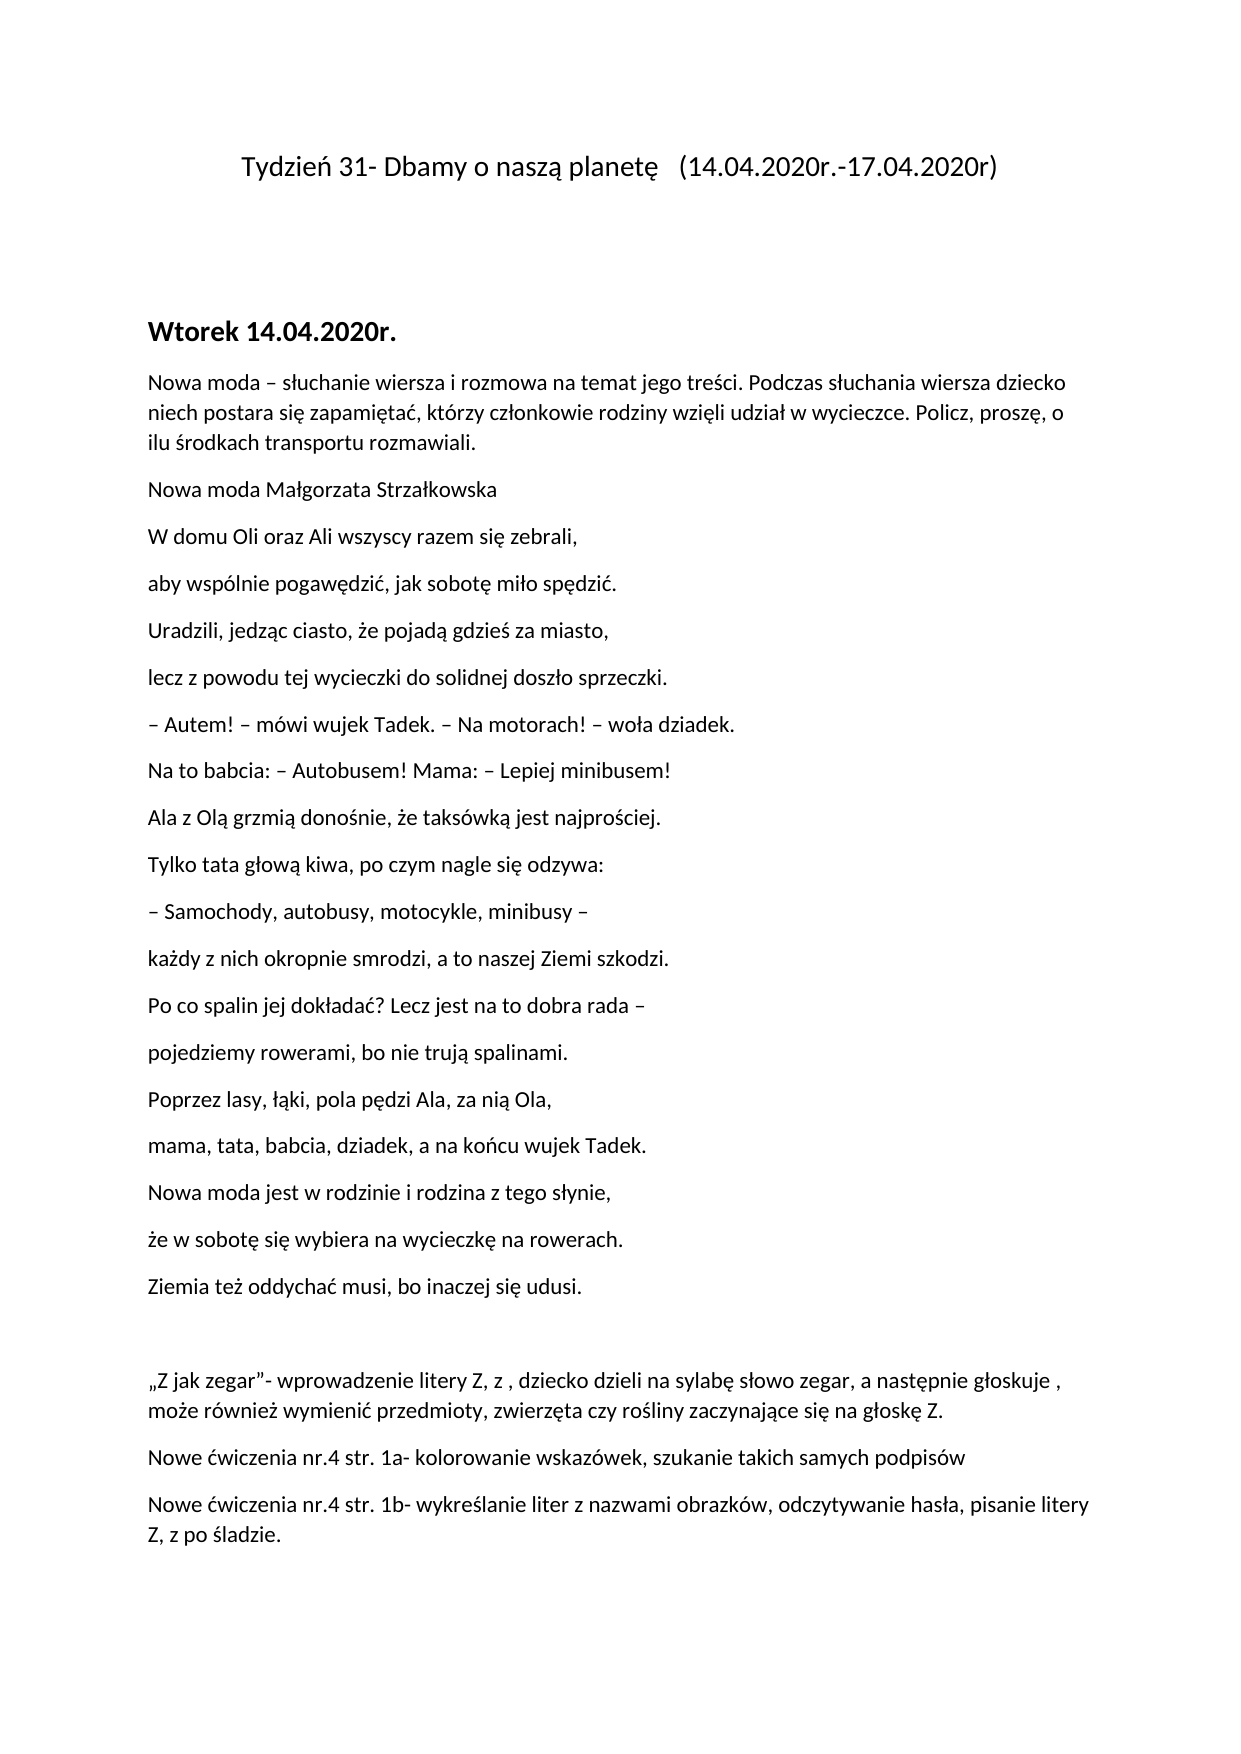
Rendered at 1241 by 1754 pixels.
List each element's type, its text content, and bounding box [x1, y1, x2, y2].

text – Autem! – mówi wujek Tadek. – Na motorach! – woła dziadek. [148, 710, 1093, 738]
text Na to babcia: – Autobusem! Mama: – Lepiej minibusem! [148, 757, 1093, 784]
text Ziemia też oddychać musi, bo inaczej się udusi. [148, 1272, 1093, 1300]
text Wtorek 14.04.2020r. [148, 313, 1093, 348]
text W domu Oli oraz Ali wszyscy razem się zebrali, [148, 522, 1093, 550]
text „Z jak zegar”- wprowadzenie litery Z, z , dziecko dzieli na sylabę słowo zegar, a następnie głoskuje , może również wymienić przedmioty, zwierzęta czy rośliny zaczynające się na głoskę Z. [148, 1366, 1093, 1424]
text Uradzili, jedząc ciasto, że pojadą gdzieś za miasto, [148, 616, 1093, 644]
text Nowa moda Małgorzata Strzałkowska [148, 475, 1093, 503]
text lecz z powodu tej wycieczki do solidnej doszło sprzeczki. [148, 663, 1093, 691]
text Nowe ćwiczenia nr.4 str. 1b- wykreślanie liter z nazwami obrazków, odczytywanie hasła, pisanie litery Z, z po śladzie. [148, 1490, 1093, 1548]
text Tylko tata głową kiwa, po czym nagle się odzywa: [148, 850, 1093, 878]
text każdy z nich okropnie smrodzi, a to naszej Ziemi szkodzi. [148, 944, 1093, 972]
text – Samochody, autobusy, motocykle, minibusy – [148, 897, 1093, 925]
text mama, tata, babcia, dziadek, a na końcu wujek Tadek. [148, 1132, 1093, 1159]
text Nowa moda jest w rodzinie i rodzina z tego słynie, [148, 1178, 1093, 1206]
text Nowa moda – słuchanie wiersza i rozmowa na temat jego treści. Podczas słuchania wiersza dziecko niech postara się zapamiętać, którzy członkowie rodziny wzięli udział w wycieczce. Policz, proszę, o ilu środkach transportu rozmawiali. [148, 368, 1093, 456]
text Ala z Olą grzmią donośnie, że taksówką jest najprościej. [148, 803, 1093, 831]
text Nowe ćwiczenia nr.4 str. 1a- kolorowanie wskazówek, szukanie takich samych podpisów [148, 1443, 1093, 1471]
text Po co spalin jej dokładać? Lecz jest na to dobra rada – [148, 991, 1093, 1019]
text pojedziemy rowerami, bo nie trują spalinami. [148, 1038, 1093, 1066]
text Tydzień 31- Dbamy o naszą planetę (14.04.2020r.-17.04.2020r) [148, 148, 1093, 183]
text że w sobotę się wybiera na wycieczkę na rowerach. [148, 1225, 1093, 1253]
text Poprzez lasy, łąki, pola pędzi Ala, za nią Ola, [148, 1085, 1093, 1113]
text aby wspólnie pogawędzić, jak sobotę miło spędzić. [148, 569, 1093, 597]
